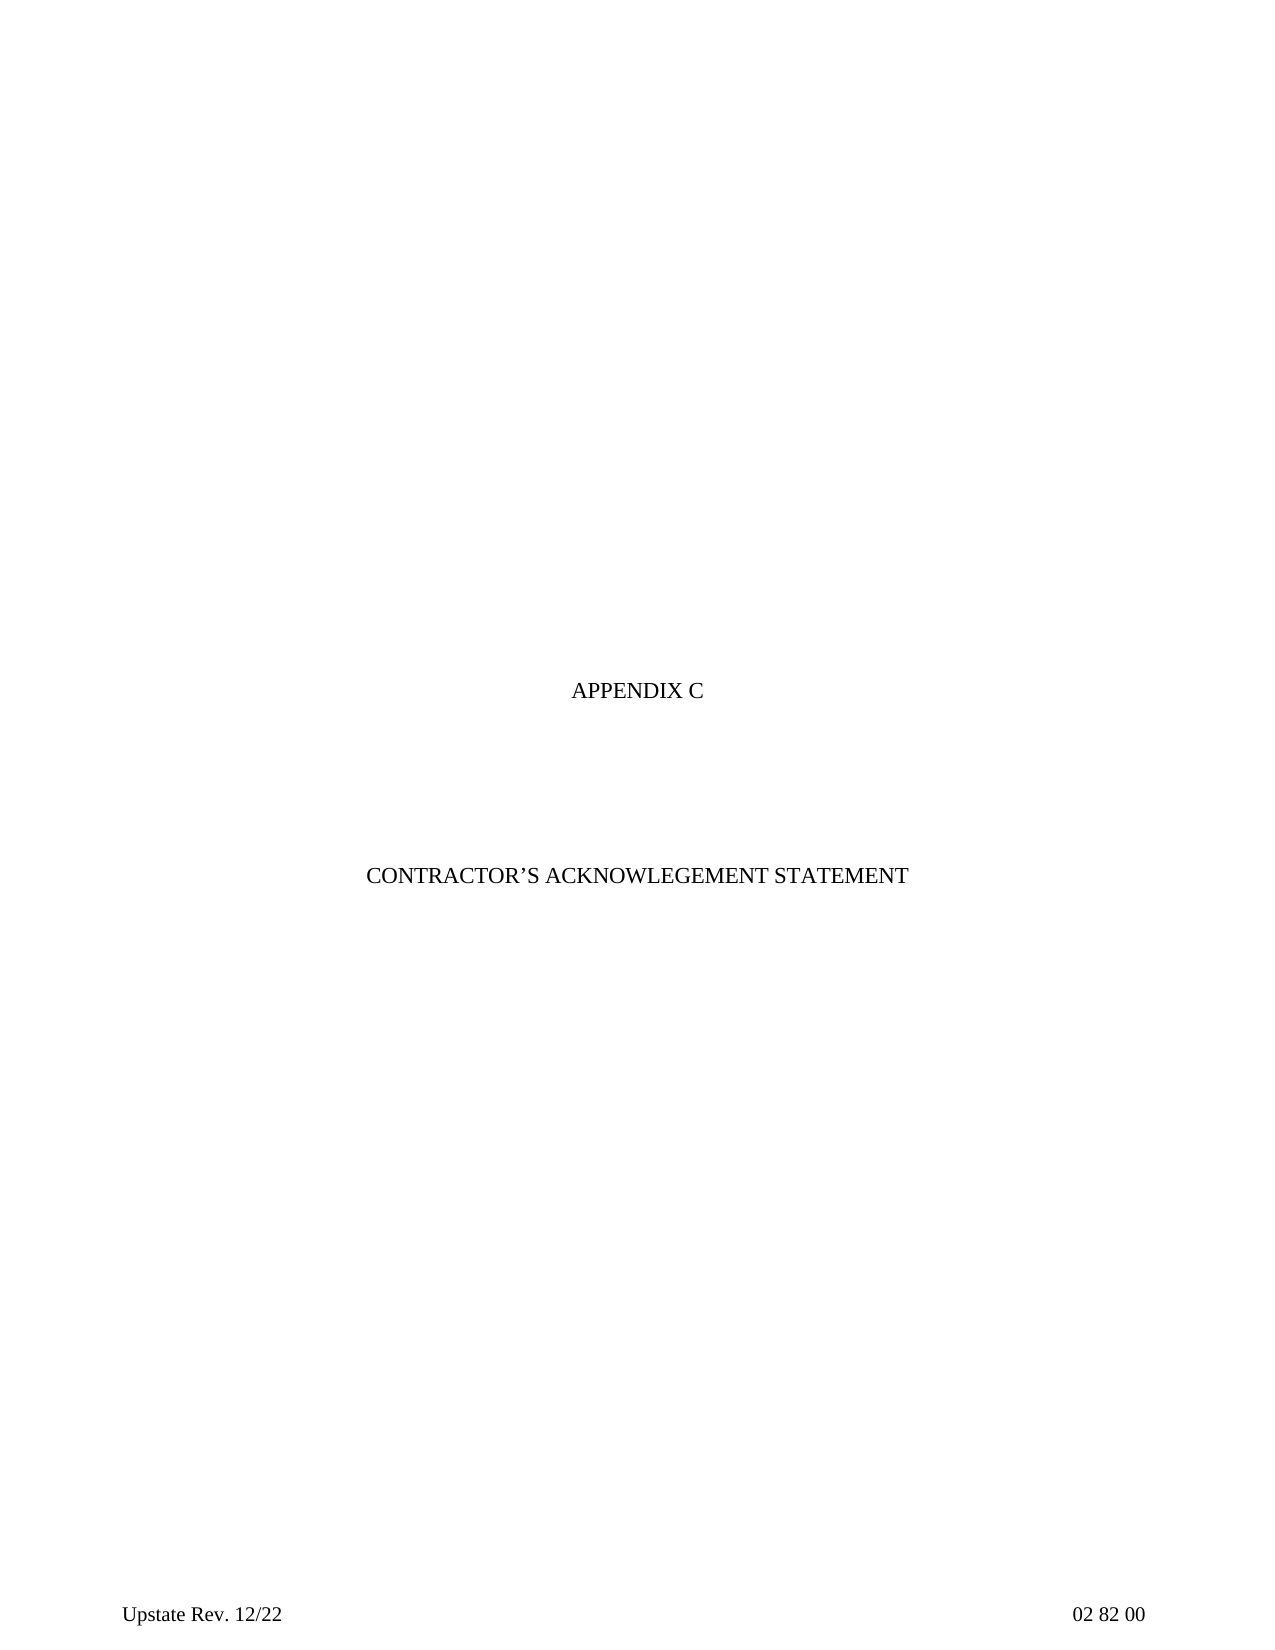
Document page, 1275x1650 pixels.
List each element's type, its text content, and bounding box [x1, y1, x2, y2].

text APPENDIX C [112, 677, 1162, 704]
text CONTRACTOR’S ACKNOWLEGEMENT STATEMENT [112, 862, 1162, 888]
